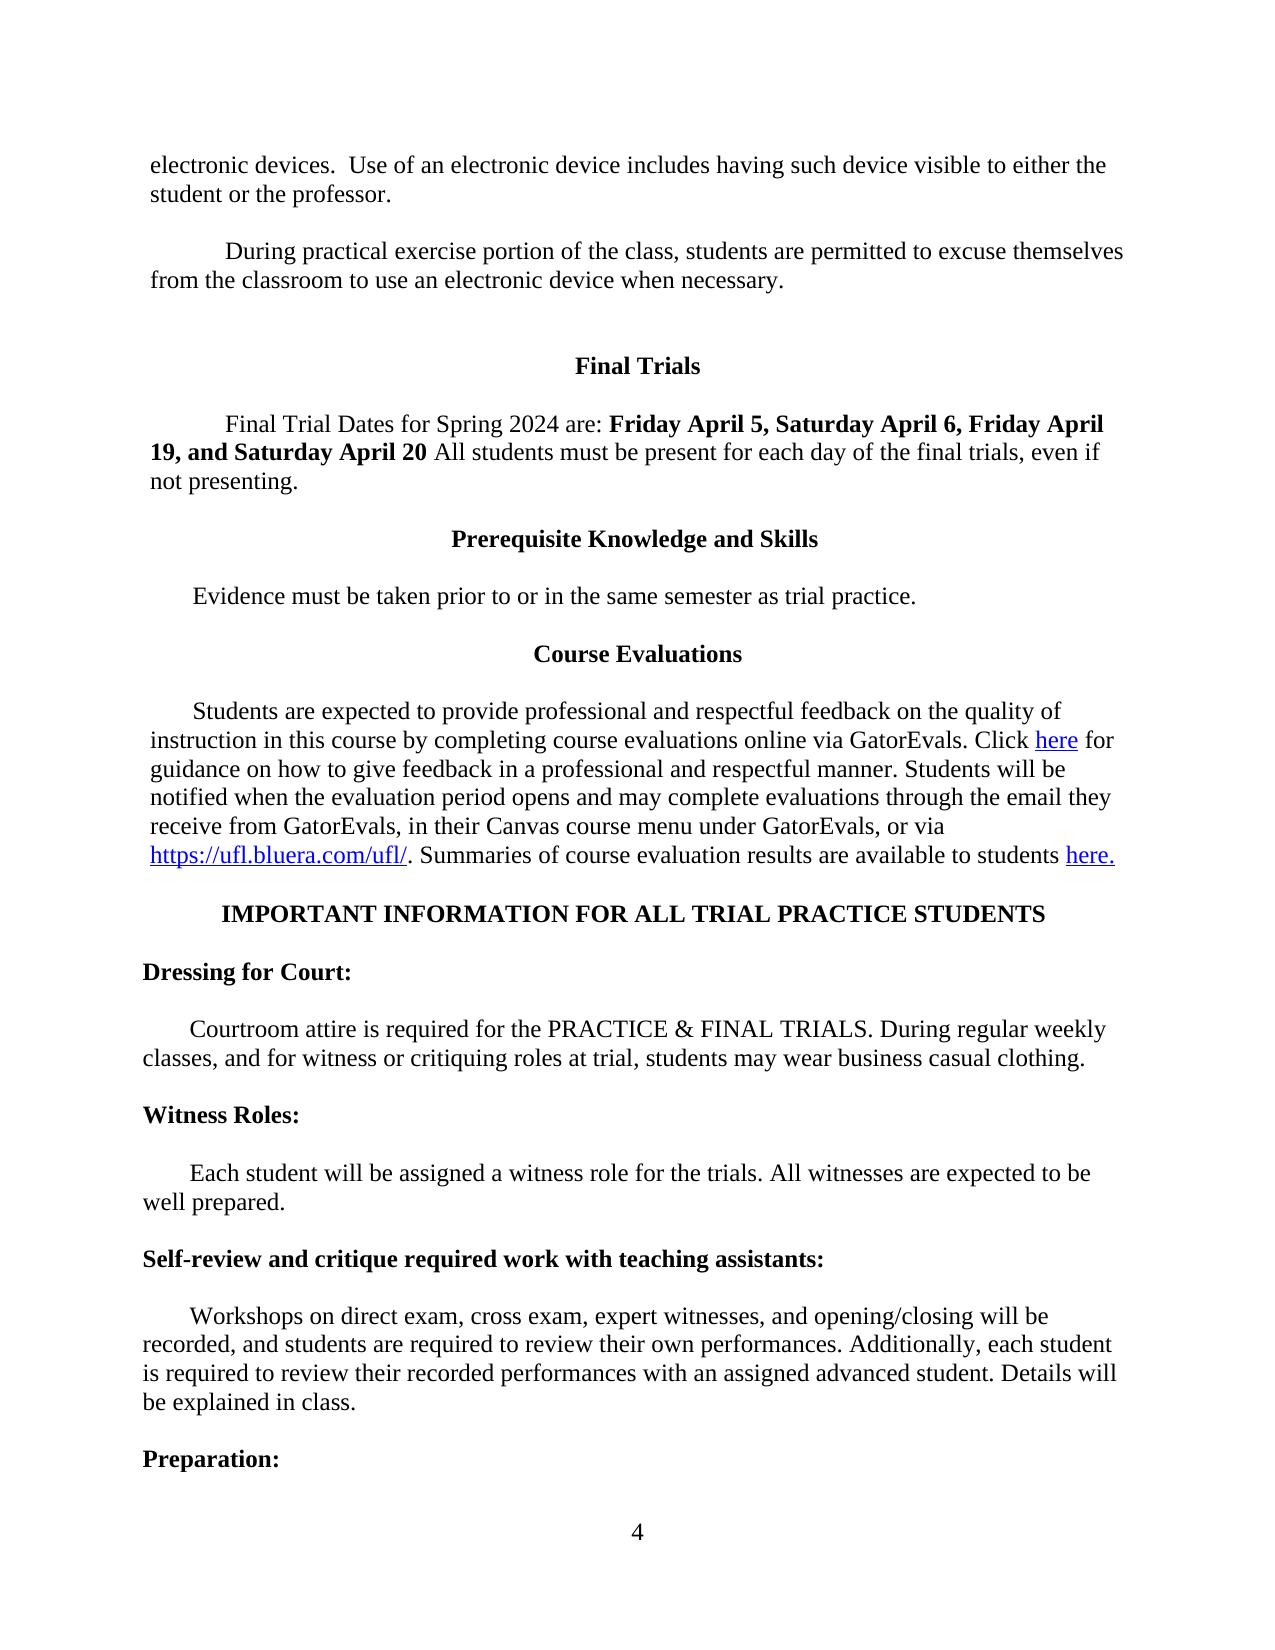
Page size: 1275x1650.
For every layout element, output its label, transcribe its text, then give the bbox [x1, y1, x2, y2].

text Self-review and critique required work with teaching assistants: [143, 1242, 1125, 1273]
text During practical exercise portion of the class, students are permitted to excuse themselves from the classroom to use an electronic device when necessary. [150, 236, 1125, 294]
text IMPORTANT INFORMATION FOR ALL TRIAL PRACTICE STUDENTS [143, 899, 1125, 928]
text Students are expected to provide professional and respectful feedback on the quality of instruction in this course by completing course evaluations online via GatorEvals. Click here for guidance on how to give feedback in a professional and respectful manner. Students will be notified when the evaluation period opens and may complete evaluations through the email they receive from GatorEvals, in their Canvas course menu under GatorEvals, or via https://ufl.bluera.com/ufl/. Summaries of course evaluation results are available to students here. [150, 696, 1125, 869]
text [150, 150, 1125, 207]
text Witness Roles: [143, 1099, 1125, 1129]
text Final Trials [150, 351, 1125, 380]
text Courtroom attire is required for the PRACTICE & FINAL TRIALS. During regular weekly classes, and for witness or critiquing roles at trial, students may wear business casual clothing. [143, 1012, 1125, 1072]
text Course Evaluations [150, 639, 1125, 667]
text Prerequisite Knowledge and Skills [144, 524, 1125, 552]
text Workshops on direct exam, cross exam, expert witnesses, and opening/closing will be recorded, and students are required to review their own performances. Additionally, each student is required to review their recorded performances with an assigned advanced student. Details will be explained in class. [143, 1299, 1125, 1416]
text Preparation: [143, 1443, 1125, 1472]
text Evidence must be taken prior to or in the same semester as trial practice. [144, 581, 1125, 610]
text Dressing for Court: [143, 955, 1125, 985]
text Each student will be assigned a witness role for the trials. All witnesses are expected to be well prepared. [143, 1156, 1125, 1215]
text Final Trial Dates for Spring 2024 are: Friday April 5, Saturday April 6, Friday April 19, and Saturday April 20 All students must be present for each day of the final trials, even if not presenting. [150, 409, 1125, 495]
